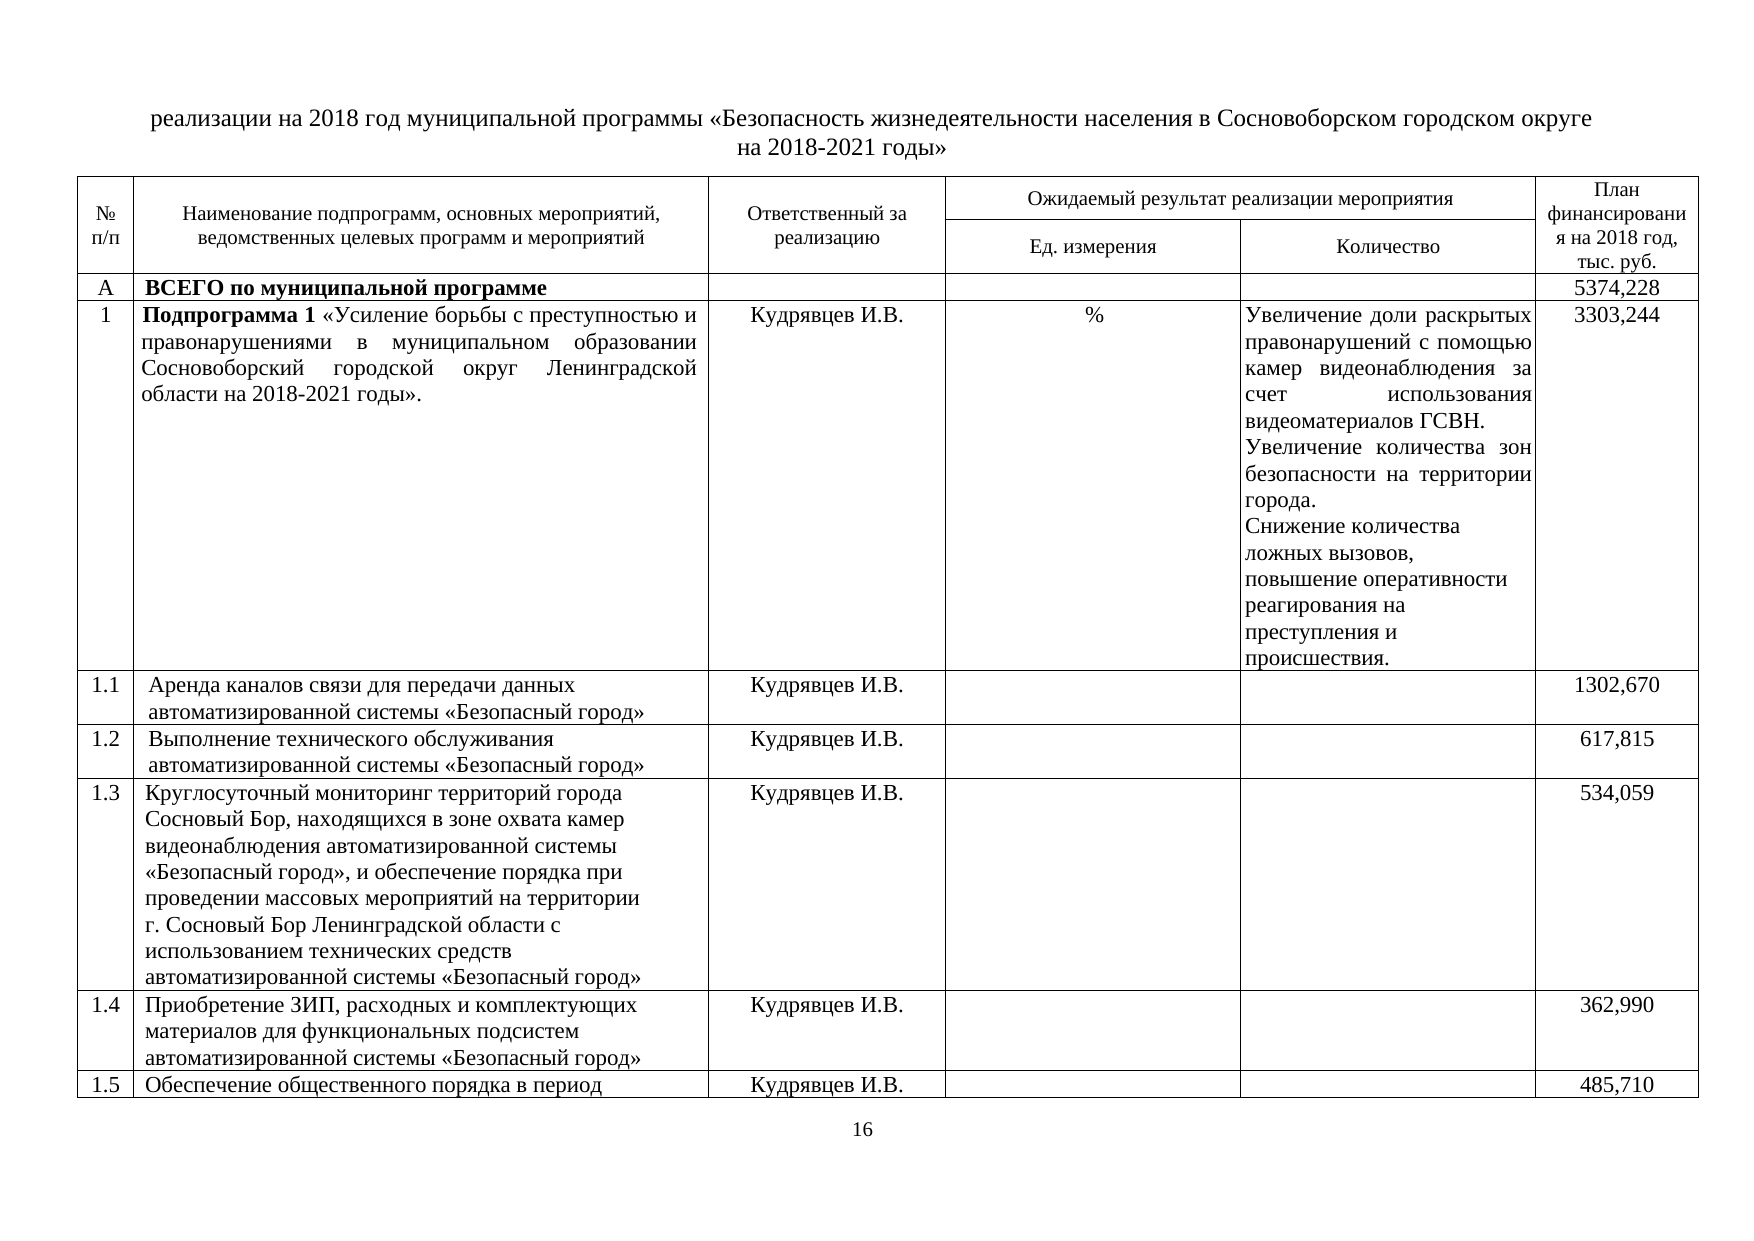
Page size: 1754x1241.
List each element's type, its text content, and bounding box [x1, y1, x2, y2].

table_cell Приобретение ЗИП, расходных и комплектующих материалов для функциональных подсистем автоматизированной системы «Безопасный город» [134, 991, 708, 1070]
table_cell 1 [78, 301, 133, 670]
table_cell 1.5 [78, 1071, 133, 1097]
table_cell Количество [1241, 220, 1535, 273]
table_cell [1241, 274, 1535, 300]
table_header Ожидаемый результат реализации мероприятия [946, 177, 1535, 219]
table_cell Кудрявцев И.В. [709, 301, 945, 670]
table_cell 1.2 [78, 725, 133, 778]
table_cell [1241, 671, 1535, 724]
table_cell Подпрограмма 1 «Усиление борьбы с преступностью и правонарушениями в муниципальном образовании Сосновоборский городской округ Ленинградской области на 2018-2021 годы». [134, 301, 708, 670]
table_cell % [946, 301, 1240, 670]
table_cell [946, 1071, 1240, 1097]
table_cell 1.4 [78, 991, 133, 1070]
table_header № п/п [78, 177, 133, 273]
table_cell [946, 725, 1240, 778]
table_cell [1241, 1071, 1535, 1097]
table_header План финансирования на 2018 год, тыс. руб. [1536, 177, 1698, 273]
table_header Наименование подпрограмм, основных мероприятий, ведомственных целевых программ и мероприятий [134, 177, 708, 273]
table_cell ВСЕГО по муниципальной программе [134, 274, 708, 300]
table_cell [1241, 991, 1535, 1070]
table_cell 3303,244 [1536, 301, 1698, 670]
table_cell Ед. измерения [946, 220, 1240, 273]
table_cell 534,059 [1536, 779, 1698, 990]
table_cell Аренда каналов связи для передачи данных автоматизированной системы «Безопасный город» [134, 671, 708, 724]
table_cell [709, 274, 945, 300]
table_cell Кудрявцев И.В. [709, 725, 945, 778]
table_cell 617,815 [1536, 725, 1698, 778]
table_cell Выполнение технического обслуживания автоматизированной системы «Безопасный город» [134, 725, 708, 778]
table_cell [946, 779, 1240, 990]
table_cell Увеличение доли раскрытых правонарушений с помощью камер видеонаблюдения за счет использования видеоматериалов ГСВН. Увеличение количества зон безопасности на территории города. Снижение количества ложных вызовов, повышение оперативности реагирования на преступления и происшествия. [1241, 301, 1535, 670]
table_cell Кудрявцев И.В. [709, 1071, 945, 1097]
table_cell Кудрявцев И.В. [709, 671, 945, 724]
table_cell Кудрявцев И.В. [709, 779, 945, 990]
table_cell 1.1 [78, 671, 133, 724]
table_cell [946, 991, 1240, 1070]
table_cell 1302,670 [1536, 671, 1698, 724]
table_cell [946, 274, 1240, 300]
table_cell 5374,228 [1536, 274, 1698, 300]
table_cell 485,710 [1536, 1071, 1698, 1097]
text реализации на 2018 год муниципальной программы «Безопасность жизнедеятельности населения в Сосновоборском городском округе на 2018-2021 годы» [89, 103, 1595, 161]
table_cell Круглосуточный мониторинг территорий города Сосновый Бор, находящихся в зоне охвата камер видеонаблюдения автоматизированной системы «Безопасный город», и обеспечение порядка при проведении массовых мероприятий на территории г. Сосновый Бор Ленинградской области с использованием технических средств автоматизированной системы «Безопасный город» [134, 779, 708, 990]
table_cell 362,990 [1536, 991, 1698, 1070]
table_cell [1241, 725, 1535, 778]
table_cell [1241, 779, 1535, 990]
table_header Ответственный за реализацию [709, 177, 945, 273]
table_cell 1.3 [78, 779, 133, 990]
table_cell Кудрявцев И.В. [709, 991, 945, 1070]
table_cell А [78, 274, 133, 300]
table_cell [946, 671, 1240, 724]
